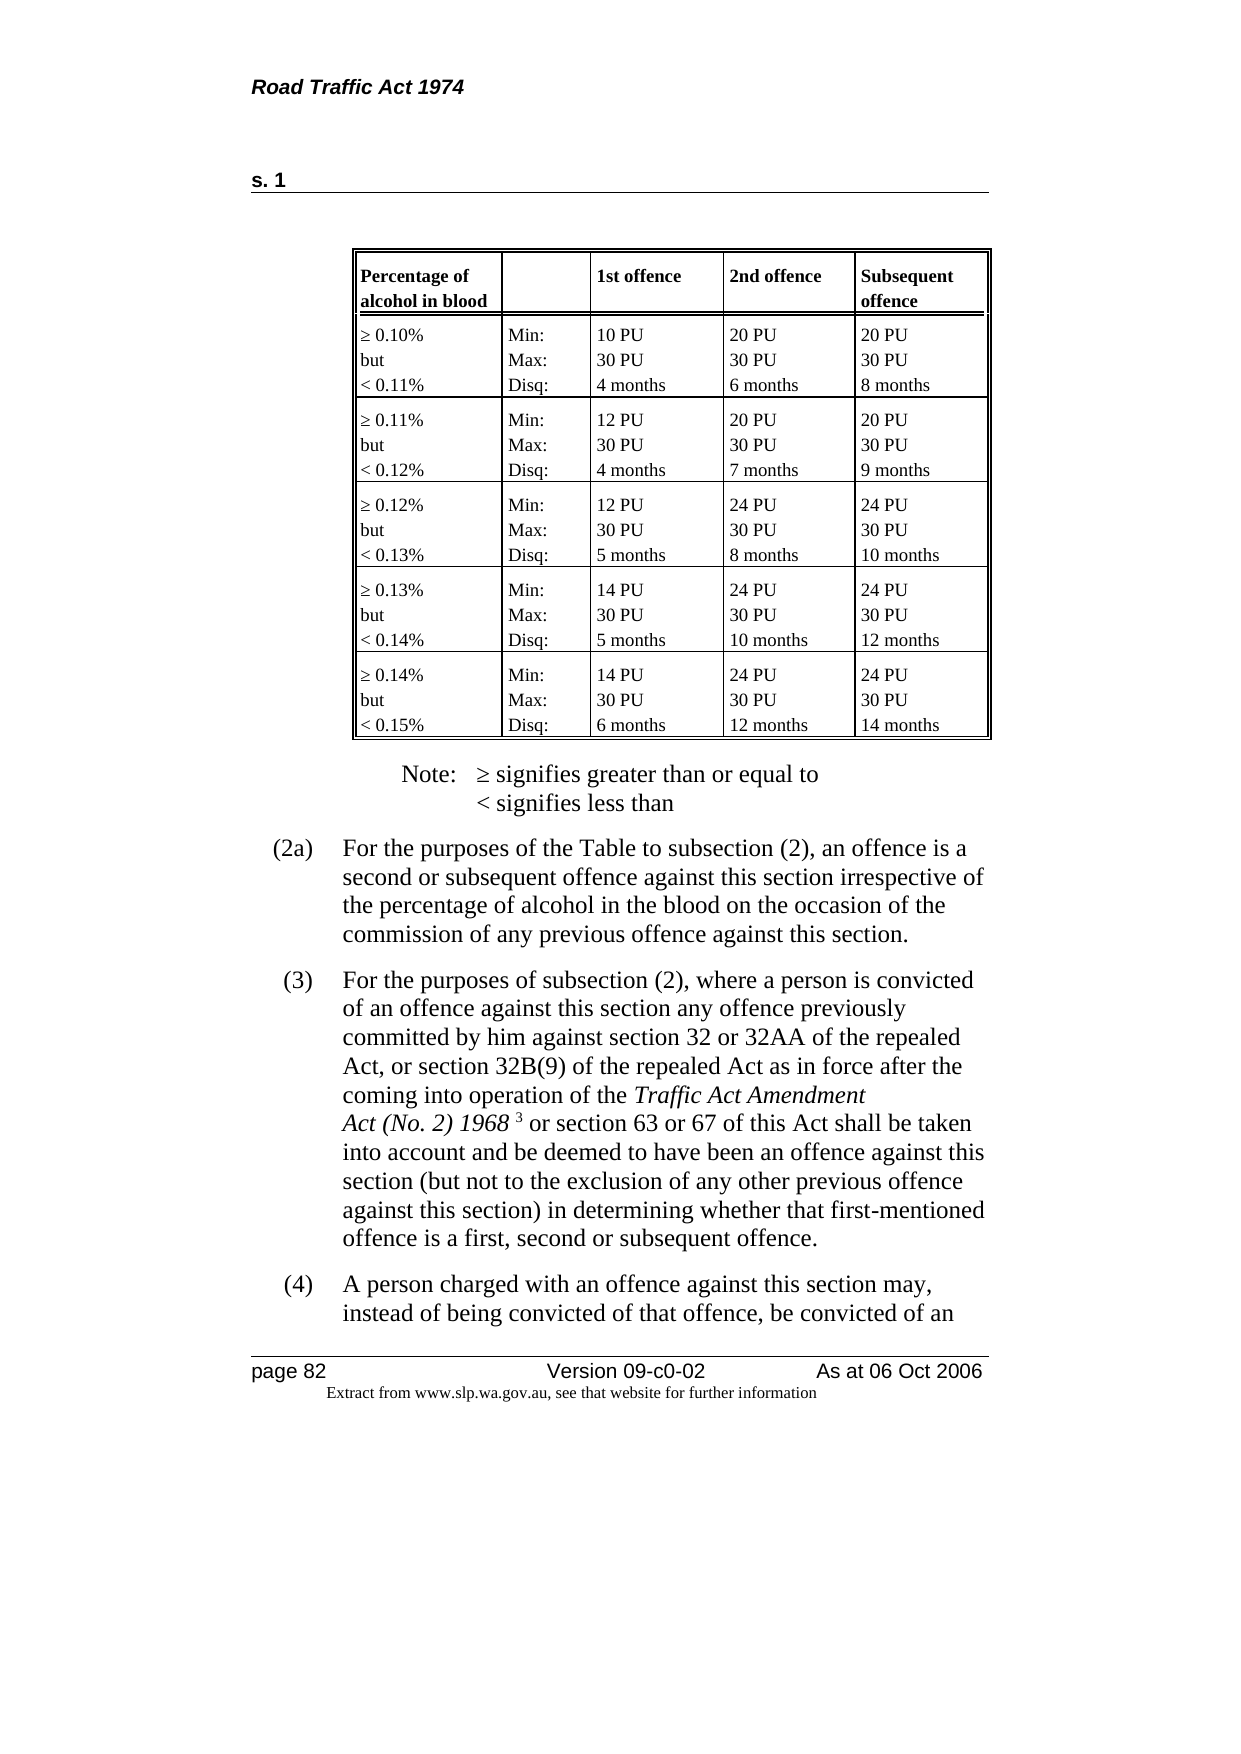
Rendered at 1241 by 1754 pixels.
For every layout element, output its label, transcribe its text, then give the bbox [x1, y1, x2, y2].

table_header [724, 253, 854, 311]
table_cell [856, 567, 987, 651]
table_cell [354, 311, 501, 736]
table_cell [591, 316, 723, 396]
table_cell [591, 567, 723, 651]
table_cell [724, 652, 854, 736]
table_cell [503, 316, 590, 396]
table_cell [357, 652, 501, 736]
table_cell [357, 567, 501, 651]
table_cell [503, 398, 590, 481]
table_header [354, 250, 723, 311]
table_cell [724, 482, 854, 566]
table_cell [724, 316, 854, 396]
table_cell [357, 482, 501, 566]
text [251, 1269, 989, 1326]
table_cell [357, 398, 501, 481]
text Note: ≥ signifies greater than or equal to < signifies less than [251, 759, 989, 816]
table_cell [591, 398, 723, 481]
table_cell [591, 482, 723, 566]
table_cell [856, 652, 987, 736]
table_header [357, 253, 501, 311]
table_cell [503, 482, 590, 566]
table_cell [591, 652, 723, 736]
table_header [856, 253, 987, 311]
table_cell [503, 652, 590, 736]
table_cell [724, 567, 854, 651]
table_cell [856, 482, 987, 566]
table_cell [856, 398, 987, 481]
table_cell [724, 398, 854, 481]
text (2a) For the purposes of the Table to subsection (2), an offence is a second or subsequent offence against this section irrespective of the percentage of alcohol in the blood on the occasion of the commission of any previous offence against this section. [251, 833, 989, 948]
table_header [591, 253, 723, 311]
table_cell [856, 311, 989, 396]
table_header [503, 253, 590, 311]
text (3) For the purposes of subsection (2), where a person is convicted of an offence against this section any offence previously committed by him against section 32 or 32AA of the repealed Act, or section 32B(9) of the repealed Act as in force after the coming into operation of the Traffic Act Amendment Act (No. 2) 1968 3 or section 63 or 67 of this Act shall be taken into account and be deemed to have been an offence against this section (but not to the exclusion of any other previous offence against this section) in determining whether that first-mentioned offence is a first, second or subsequent offence. [251, 965, 989, 1252]
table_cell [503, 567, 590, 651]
